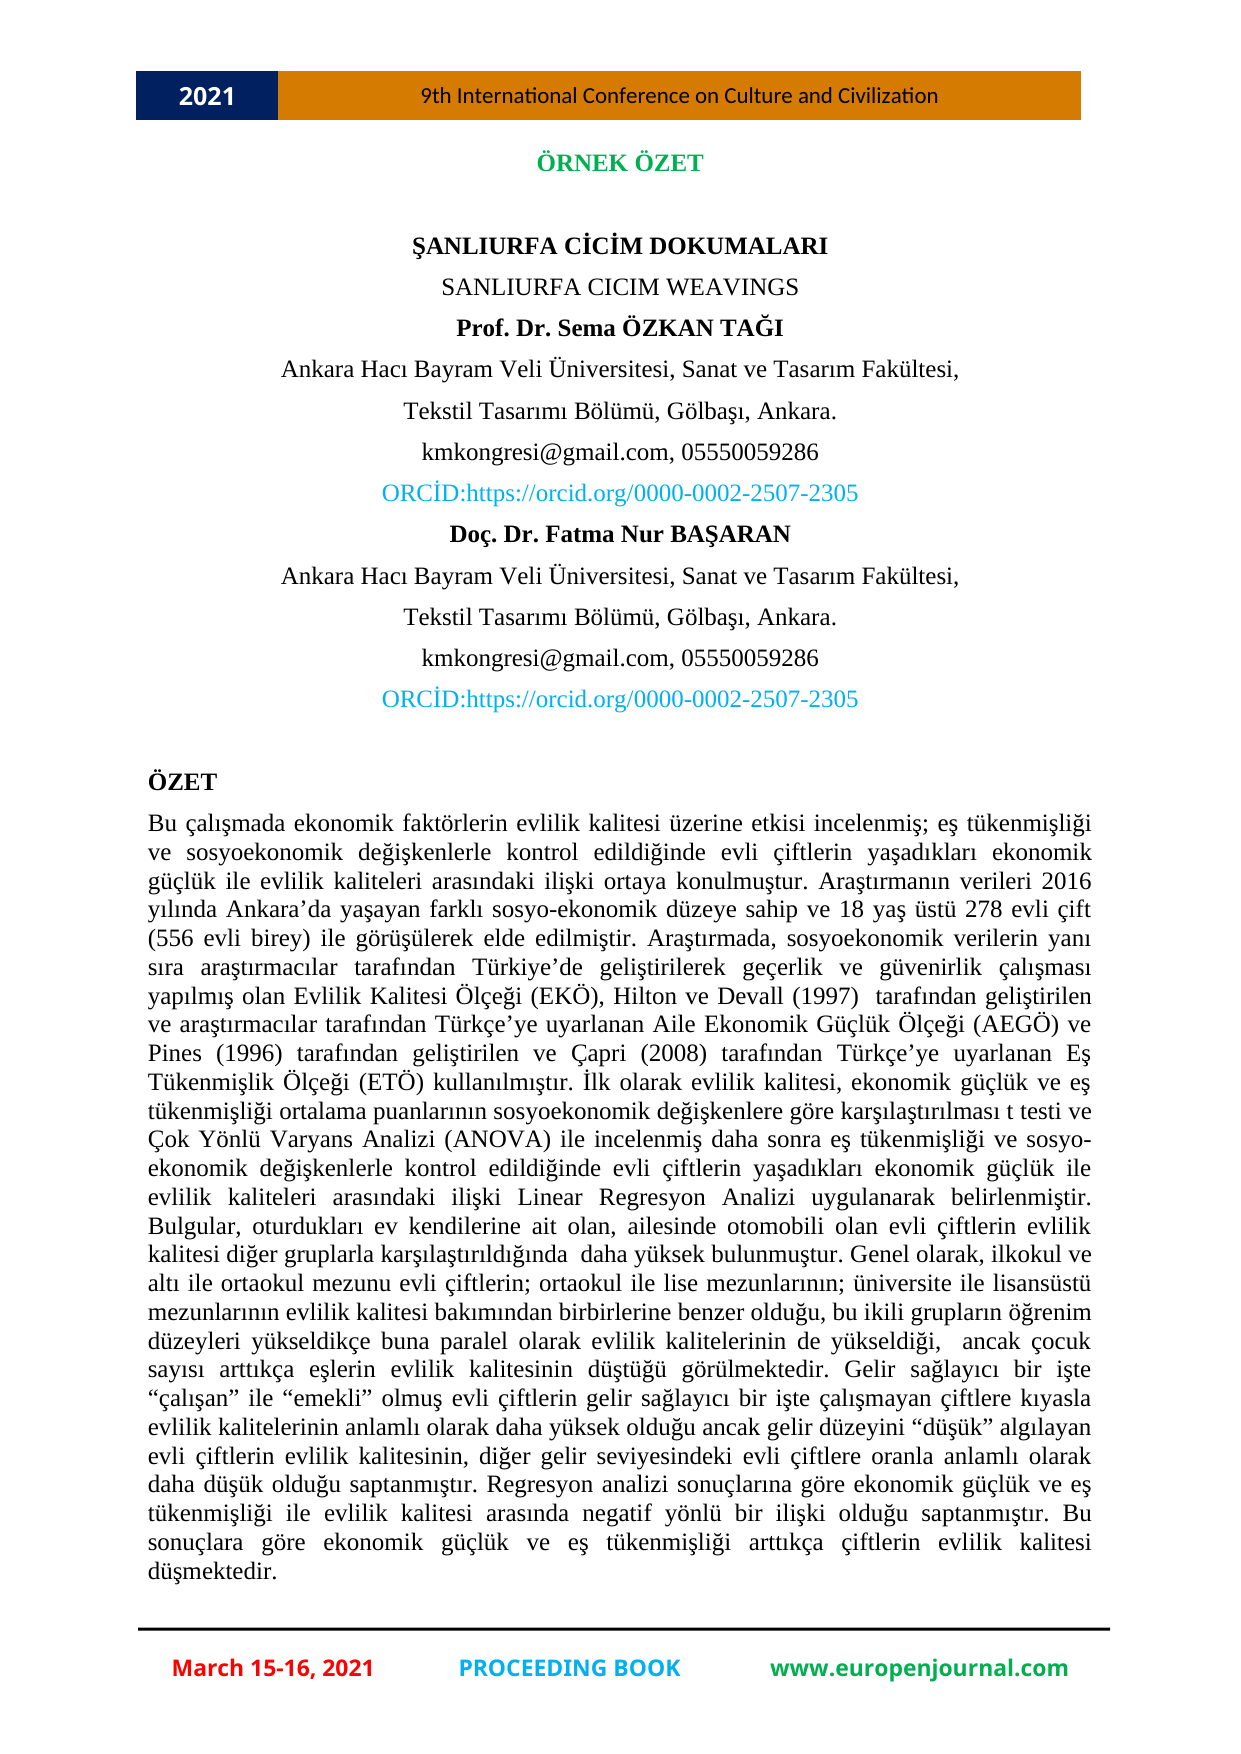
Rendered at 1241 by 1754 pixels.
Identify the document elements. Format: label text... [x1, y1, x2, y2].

text Ankara Hacı Bayram Veli Üniversitesi, Sanat ve Tasarım Fakültesi, [148, 561, 1092, 589]
text kmkongresi@gmail.com, 05550059286 [148, 437, 1092, 466]
text ORCİD:https://orcid.org/0000-0002-2507-2305 [148, 684, 1092, 713]
text Bu çalışmada ekonomik faktörlerin evlilik kalitesi üzerine etkisi incelenmiş; eş tükenmişliği ve sosyoekonomik değişkenlerle kontrol edildiğinde evli çiftlerin yaşadıkları ekonomik güçlük ile evlilik kaliteleri arasındaki ilişki ortaya konulmuştur. Araştırmanın verileri 2016 yılında Ankara’da yaşayan farklı sosyo-ekonomik düzeye sahip ve 18 yaş üstü 278 evli çift (556 evli birey) ile görüşülerek elde edilmiştir. Araştırmada, sosyoekonomik verilerin yanı sıra araştırmacılar tarafından Türkiye’de geliştirilerek geçerlik ve güvenirlik çalışması yapılmış olan Evlilik Kalitesi Ölçeği (EKÖ), Hilton ve Devall (1997) tarafından geliştirilen ve araştırmacılar tarafından Türkçe’ye uyarlanan Aile Ekonomik Güçlük Ölçeği (AEGÖ) ve Pines (1996) tarafından geliştirilen ve Çapri (2008) tarafından Türkçe’ye uyarlanan Eş Tükenmişlik Ölçeği (ETÖ) kullanılmıştır. İlk olarak evlilik kalitesi, ekonomik güçlük ve eş tükenmişliği ortalama puanlarının sosyoekonomik değişkenlere göre karşılaştırılması t testi ve Çok Yönlü Varyans Analizi (ANOVA) ile incelenmiş daha sonra eş tükenmişliği ve sosyo-ekonomik değişkenlerle kontrol edildiğinde evli çiftlerin yaşadıkları ekonomik güçlük ile evlilik kaliteleri arasındaki ilişki Linear Regresyon Analizi uygulanarak belirlenmiştir. Bulgular, oturdukları ev kendilerine ait olan, ailesinde otomobili olan evli çiftlerin evlilik kalitesi diğer gruplarla karşılaştırıldığında daha yüksek bulunmuştur. Genel olarak, ilkokul ve altı ile ortaokul mezunu evli çiftlerin; ortaokul ile lise mezunlarının; üniversite ile lisansüstü mezunlarının evlilik kalitesi bakımından birbirlerine benzer olduğu, bu ikili grupların öğrenim düzeyleri yükseldikçe buna paralel olarak evlilik kalitelerinin de yükseldiği, ancak çocuk sayısı arttıkça eşlerin evlilik kalitesinin düştüğü görülmektedir. Gelir sağlayıcı bir işte “çalışan” ile “emekli” olmuş evli çiftlerin gelir sağlayıcı bir işte çalışmayan çiftlere kıyasla evlilik kalitelerinin anlamlı olarak daha yüksek olduğu ancak gelir düzeyini “düşük” algılayan evli çiftlerin evlilik kalitesinin, diğer gelir seviyesindeki evli çiftlere oranla anlamlı olarak daha düşük olduğu saptanmıştır. Regresyon analizi sonuçlarına göre ekonomik güçlük ve eş tükenmişliği ile evlilik kalitesi arasında negatif yönlü bir ilişki olduğu saptanmıştır. Bu sonuçlara göre ekonomik güçlük ve eş tükenmişliği arttıkça çiftlerin evlilik kalitesi düşmektedir. [148, 808, 1092, 1584]
text Ankara Hacı Bayram Veli Üniversitesi, Sanat ve Tasarım Fakültesi, [148, 354, 1092, 383]
text ORCİD:https://orcid.org/0000-0002-2507-2305 [148, 478, 1092, 507]
text SANLIURFA CICIM WEAVINGS [148, 272, 1092, 301]
text ÖRNEK ÖZET [148, 148, 1092, 177]
text Doç. Dr. Fatma Nur BAŞARAN [148, 519, 1092, 548]
text Tekstil Tasarımı Bölümü, Gölbaşı, Ankara. [148, 602, 1092, 631]
text kmkongresi@gmail.com, 05550059286 [148, 643, 1092, 672]
text ŞANLIURFA CİCİM DOKUMALARI [148, 231, 1092, 259]
text ÖZET [148, 767, 1092, 796]
text Tekstil Tasarımı Bölümü, Gölbaşı, Ankara. [148, 396, 1092, 424]
text Prof. Dr. Sema ÖZKAN TAĞI [148, 313, 1092, 342]
